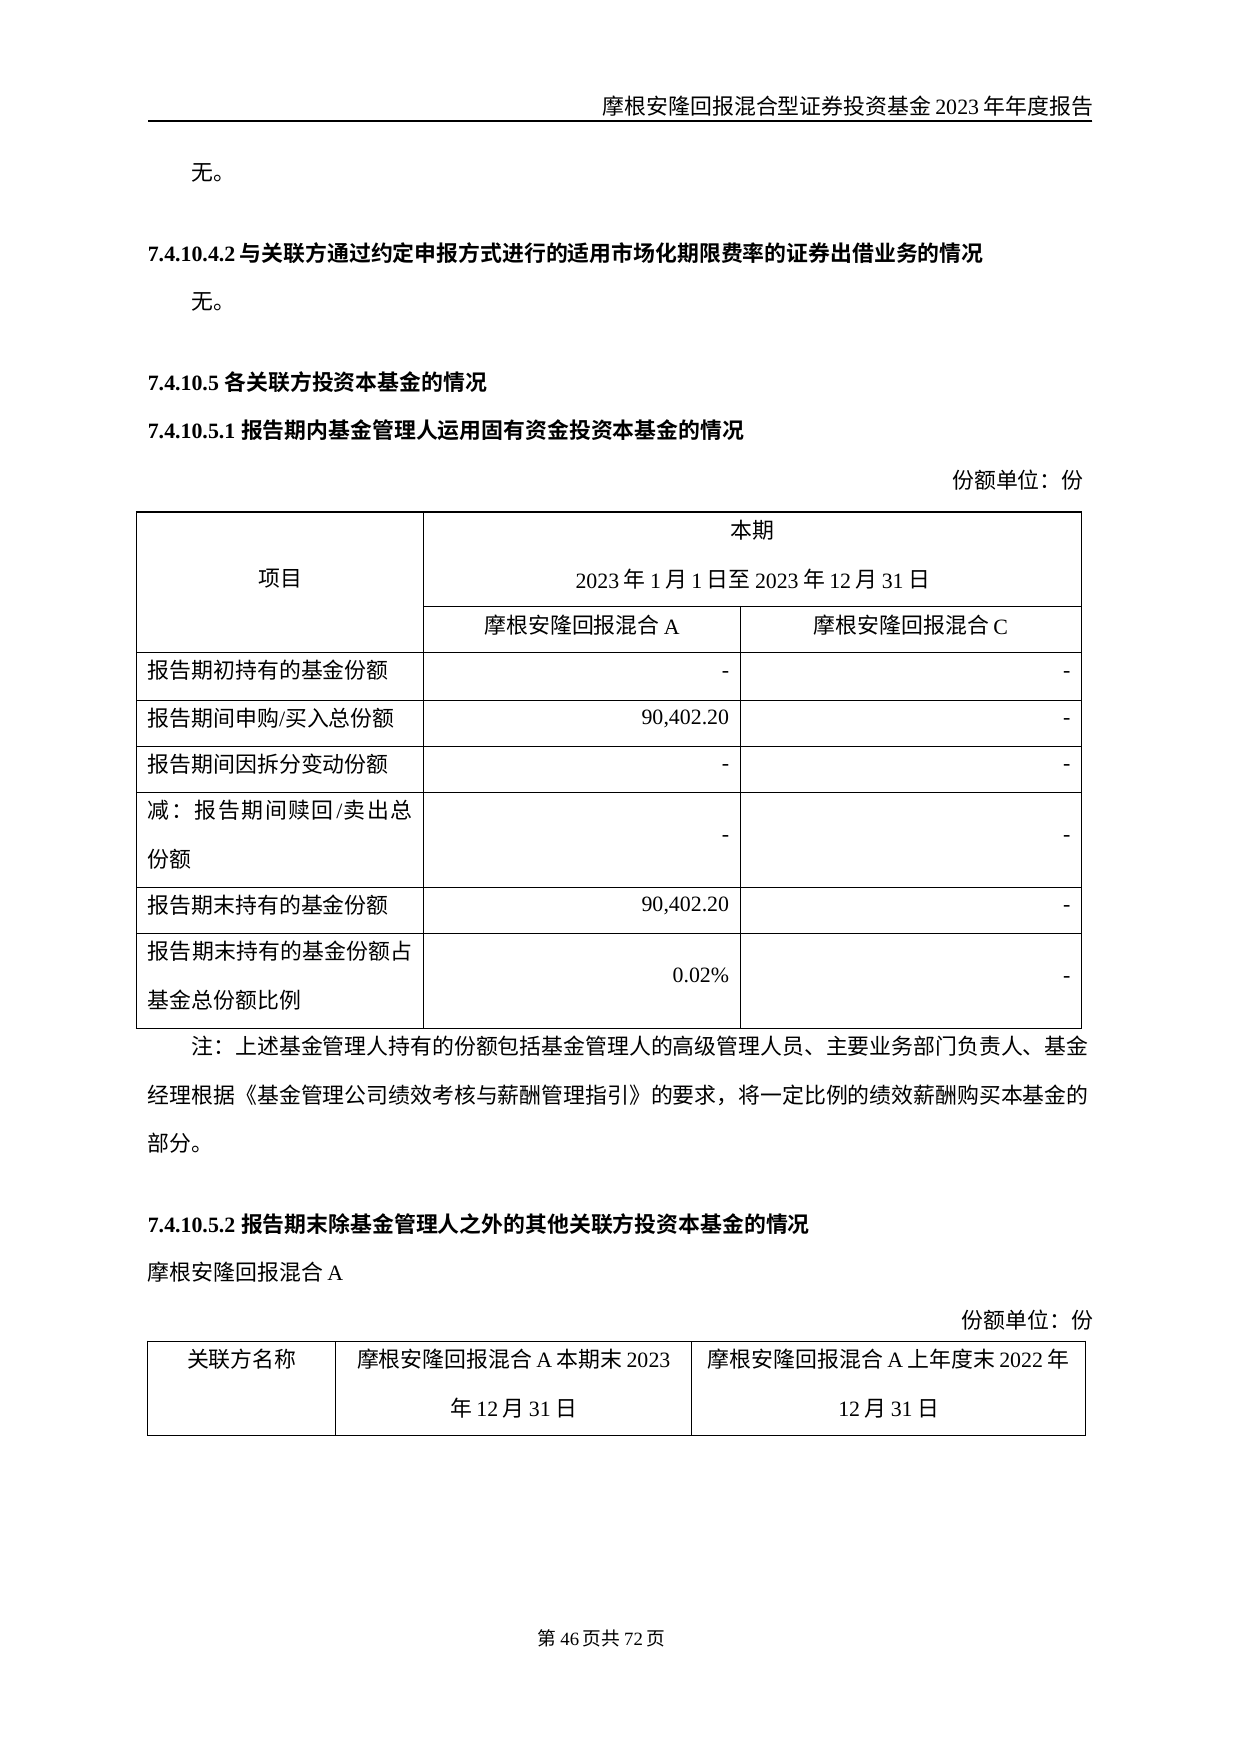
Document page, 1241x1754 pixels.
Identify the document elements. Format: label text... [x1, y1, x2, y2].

table_cell - [424, 653, 740, 700]
table_header 摩根安隆回报混合A本期末2023年12月31日 [336, 1342, 691, 1435]
table_cell 减：报告期间赎回/卖出总份额 [137, 793, 423, 887]
table_cell - [741, 701, 1081, 746]
table_header 项目 [137, 513, 423, 652]
text 7.4.10.5.2 报告期末除基金管理人之外的其他关联方投资本基金的情况 [148, 1207, 1092, 1238]
table_cell 报告期末持有的基金份额 [137, 888, 423, 933]
table_cell - [741, 934, 1081, 1027]
table_cell - [424, 793, 740, 887]
table_cell - [741, 793, 1081, 887]
table_cell 报告期间申购/买入总份额 [137, 701, 423, 746]
text 份额单位：份 [148, 1303, 1092, 1334]
table_cell 报告期初持有的基金份额 [137, 653, 423, 700]
table_cell 90,402.20 [424, 701, 740, 746]
table_cell - [741, 747, 1081, 792]
text 注：上述基金管理人持有的份额包括基金管理人的高级管理人员、主要业务部门负责人、基金经理根据《基金管理公司绩效考核与薪酬管理指引》的要求，将一定比例的绩效薪酬购买本基金的部分。 [148, 1028, 1092, 1158]
text 无。 [148, 154, 1092, 187]
table_cell - [424, 747, 740, 792]
text 7.4.10.5 各关联方投资本基金的情况 [148, 364, 1092, 397]
text 摩根安隆回报混合A [148, 1254, 1092, 1287]
text 无。 [148, 283, 1092, 316]
text 7.4.10.4.2与关联方通过约定申报方式进行的适用市场化期限费率的证券出借业务的情况 [148, 235, 1092, 268]
table_header 关联方名称 [148, 1342, 335, 1435]
table_header 摩根安隆回报混合A上年度末2022年12月31日 [692, 1342, 1085, 1435]
table_cell 0.02% [424, 934, 740, 1027]
table_cell - [741, 888, 1081, 933]
table_cell - [741, 653, 1081, 700]
text 份额单位：份 [149, 463, 1083, 496]
table_header 本期 2023年1月1日至2023年12月31日 [424, 513, 1081, 606]
table_cell 摩根安隆回报混合A [424, 607, 740, 652]
text 7.4.10.5.1 报告期内基金管理人运用固有资金投资本基金的情况 [148, 413, 1092, 444]
table_cell 报告期间因拆分变动份额 [137, 747, 423, 792]
table_cell 90,402.20 [424, 888, 740, 933]
table_cell 摩根安隆回报混合C [741, 607, 1081, 652]
table_cell 报告期末持有的基金份额占基金总份额比例 [137, 934, 423, 1027]
